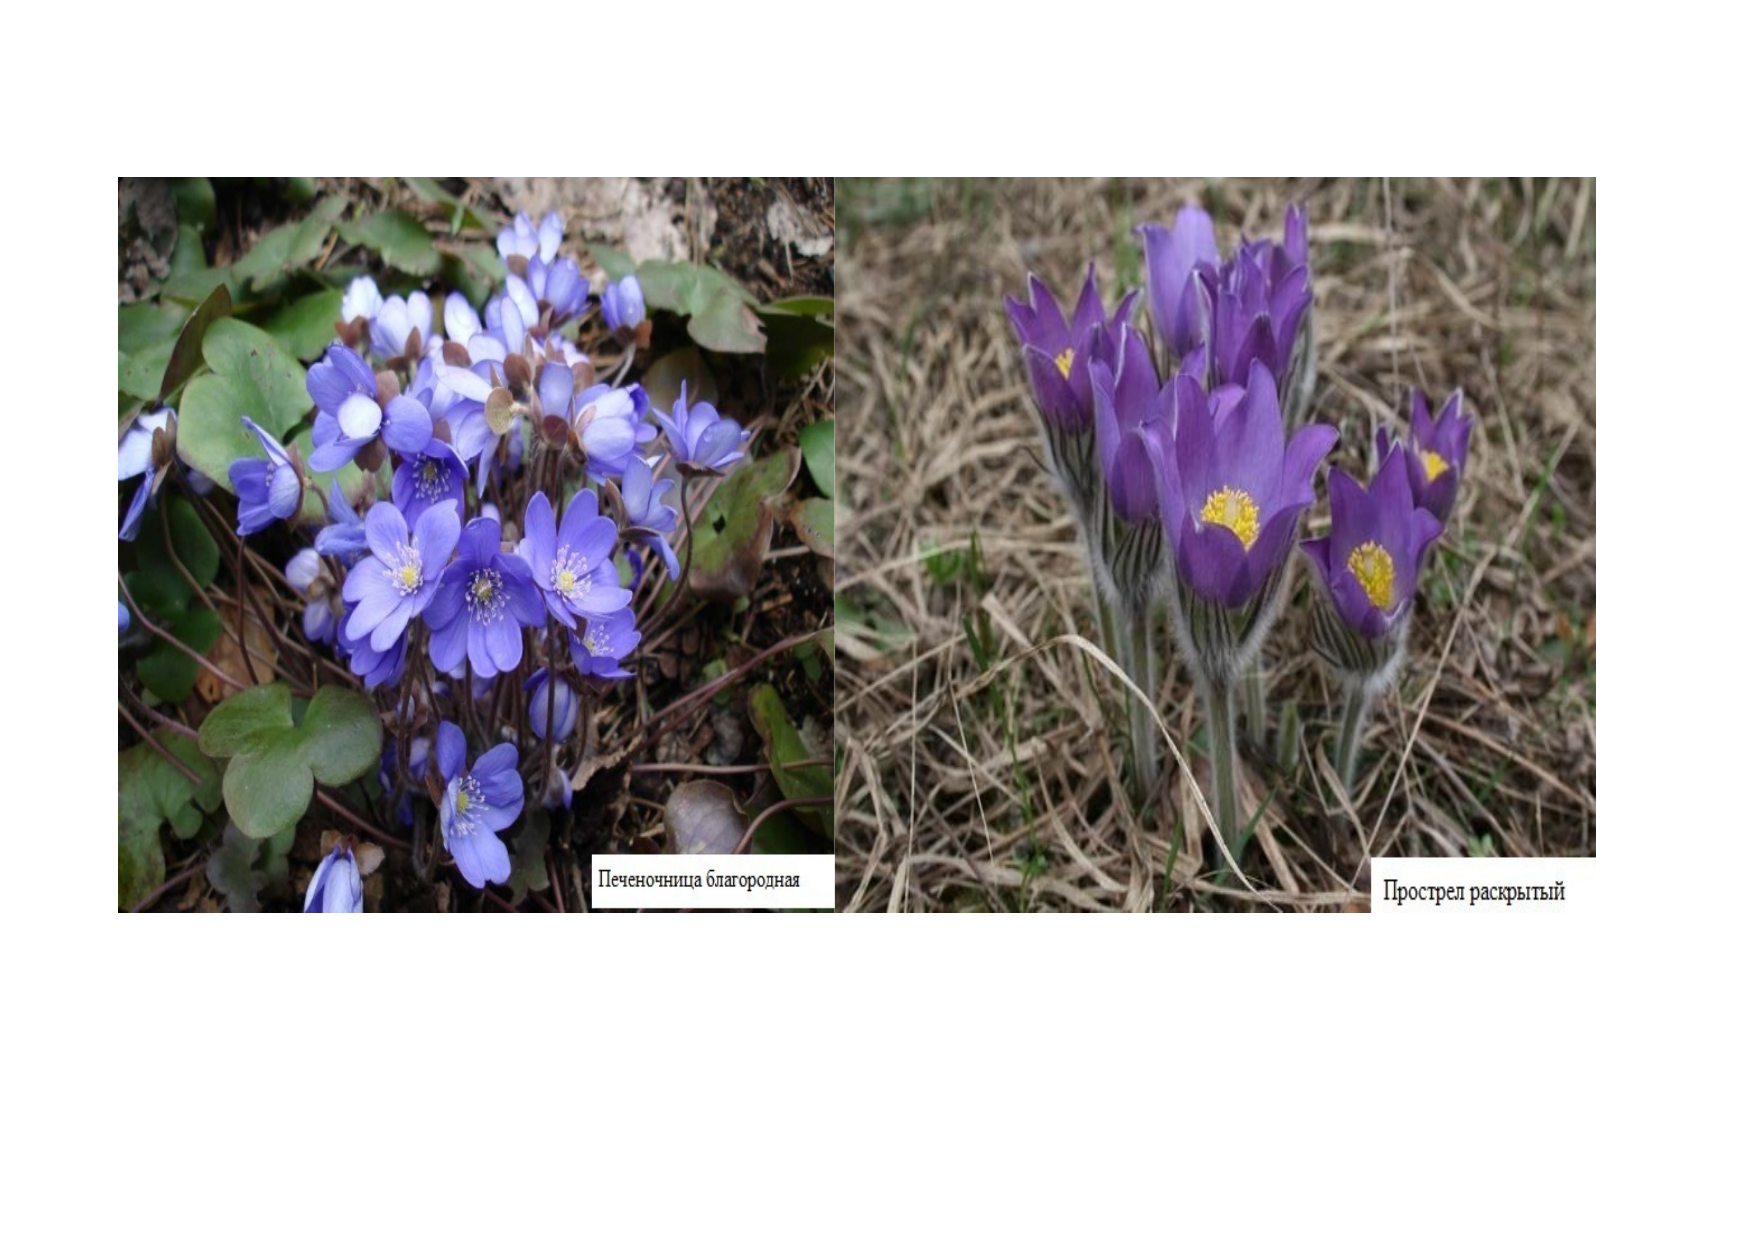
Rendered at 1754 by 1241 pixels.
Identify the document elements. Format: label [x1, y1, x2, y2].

picture [118, 177, 1596, 913]
